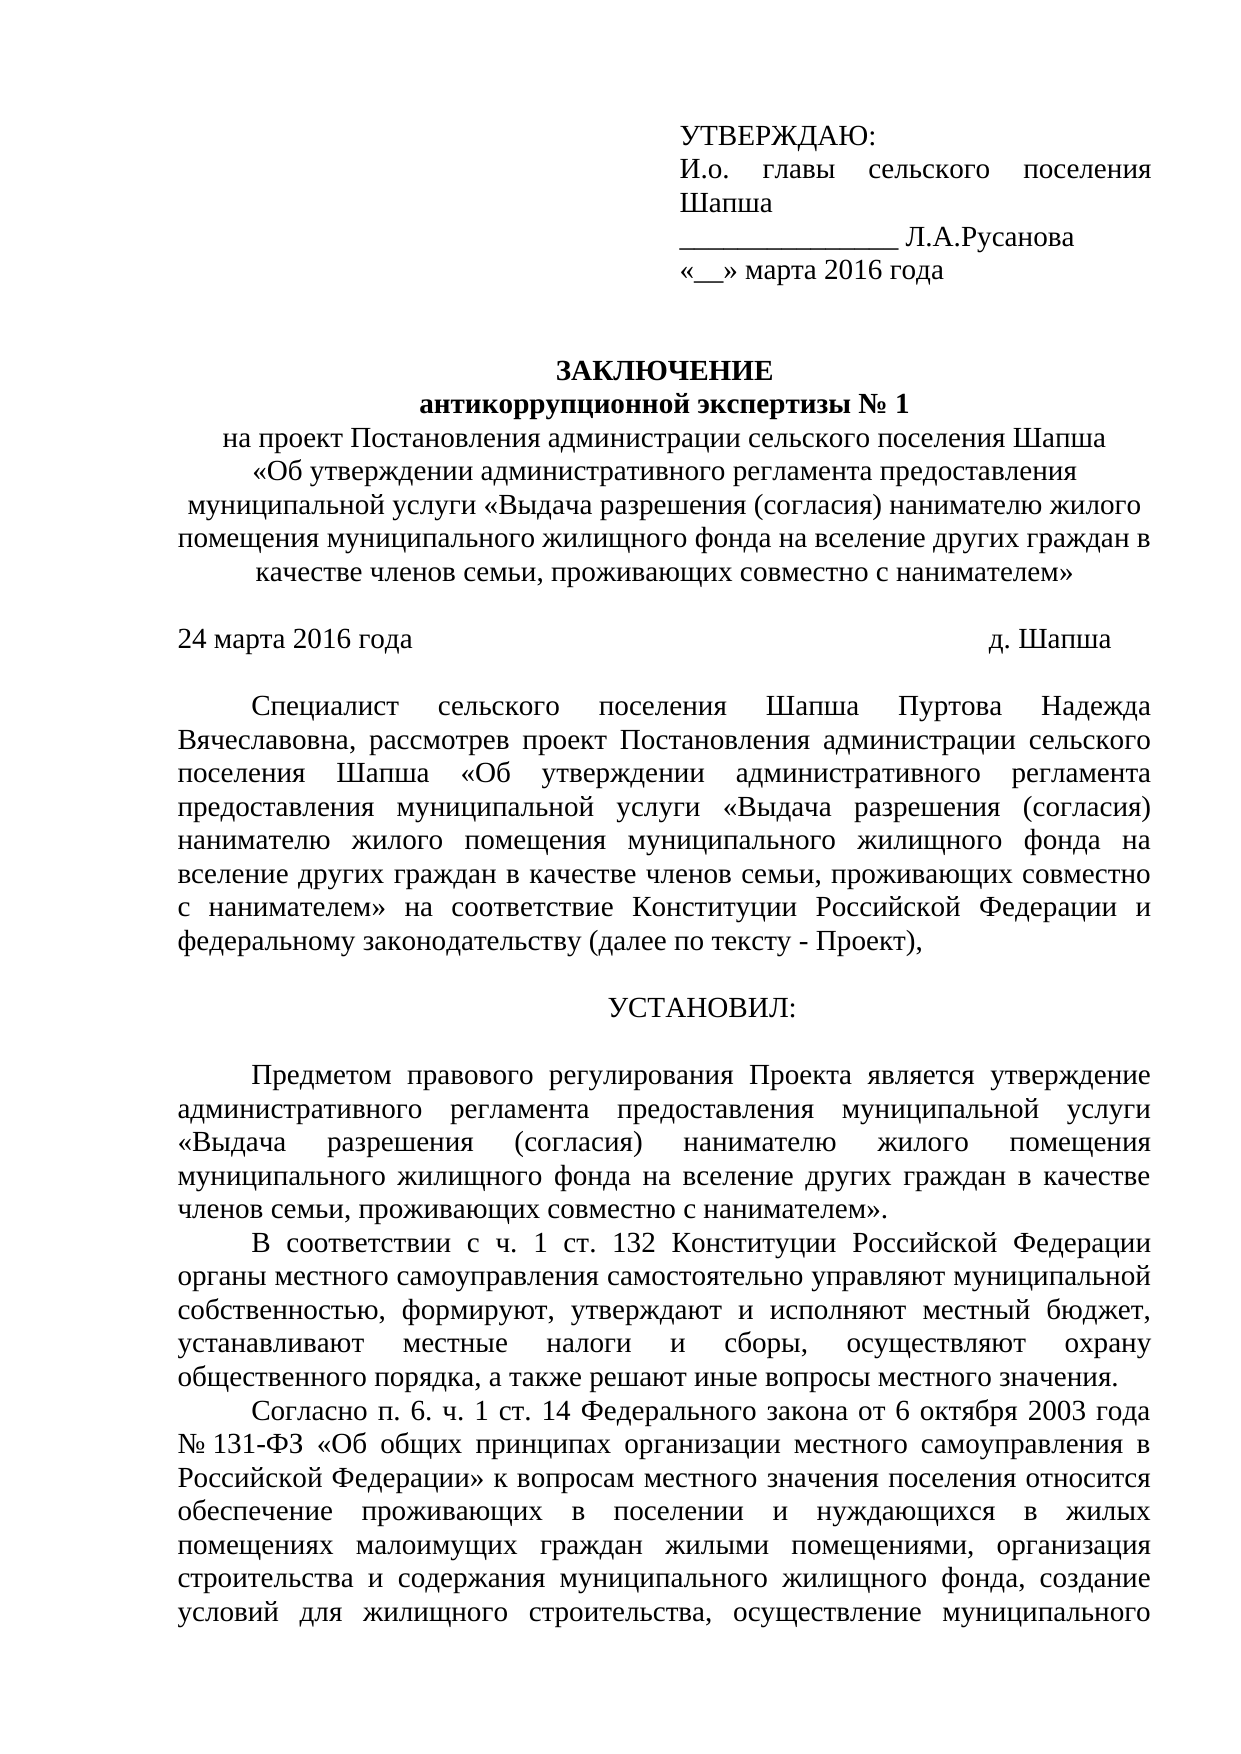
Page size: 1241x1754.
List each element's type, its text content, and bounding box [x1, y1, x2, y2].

text антикоррупционной экспертизы № 1 [177, 386, 1152, 420]
text УТВЕРЖДАЮ: [679, 118, 1152, 152]
text Предметом правового регулирования Проекта является утверждение административного регламента предоставления муниципальной услуги «Выдача разрешения (согласия) нанимателю жилого помещения муниципального жилищного фонда на вселение других граждан в качестве членов семьи, проживающих совместно с нанимателем». [177, 1057, 1152, 1225]
text 24 марта 2016 года д. Шапша [177, 621, 1152, 655]
text «__» марта 2016 года [679, 252, 1152, 286]
text УСТАНОВИЛ: [177, 990, 1152, 1024]
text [177, 1393, 1152, 1627]
text _______________ Л.А.Русанова [679, 219, 1152, 252]
text «Об утверждении административного регламента предоставления муниципальной услуги «Выдача разрешения (согласия) нанимателю жилого помещения муниципального жилищного фонда на вселение других граждан в качестве членов семьи, проживающих совместно с нанимателем» [177, 453, 1152, 588]
text И.о. главы сельского поселения Шапша [679, 152, 1152, 219]
text Специалист сельского поселения Шапша Пуртова Надежда Вячеславовна, рассмотрев проект Постановления администрации сельского поселения Шапша «Об утверждении административного регламента предоставления муниципальной услуги «Выдача разрешения (согласия) нанимателю жилого помещения муниципального жилищного фонда на вселение других граждан в качестве членов семьи, проживающих совместно с нанимателем» на соответствие Конституции Российской Федерации и федеральному законодательству (далее по тексту - Проект), [177, 688, 1152, 957]
title на проект Постановления администрации сельского поселения Шапша [177, 420, 1152, 453]
text В соответствии с ч. 1 ст. 132 Конституции Российской Федерации органы местного самоуправления самостоятельно управляют муниципальной собственностью, формируют, утверждают и исполняют местный бюджет, устанавливают местные налоги и сборы, осуществляют охрану общественного порядка, а также решают иные вопросы местного значения. [177, 1225, 1152, 1393]
text ЗАКЛЮЧЕНИЕ [177, 353, 1152, 386]
